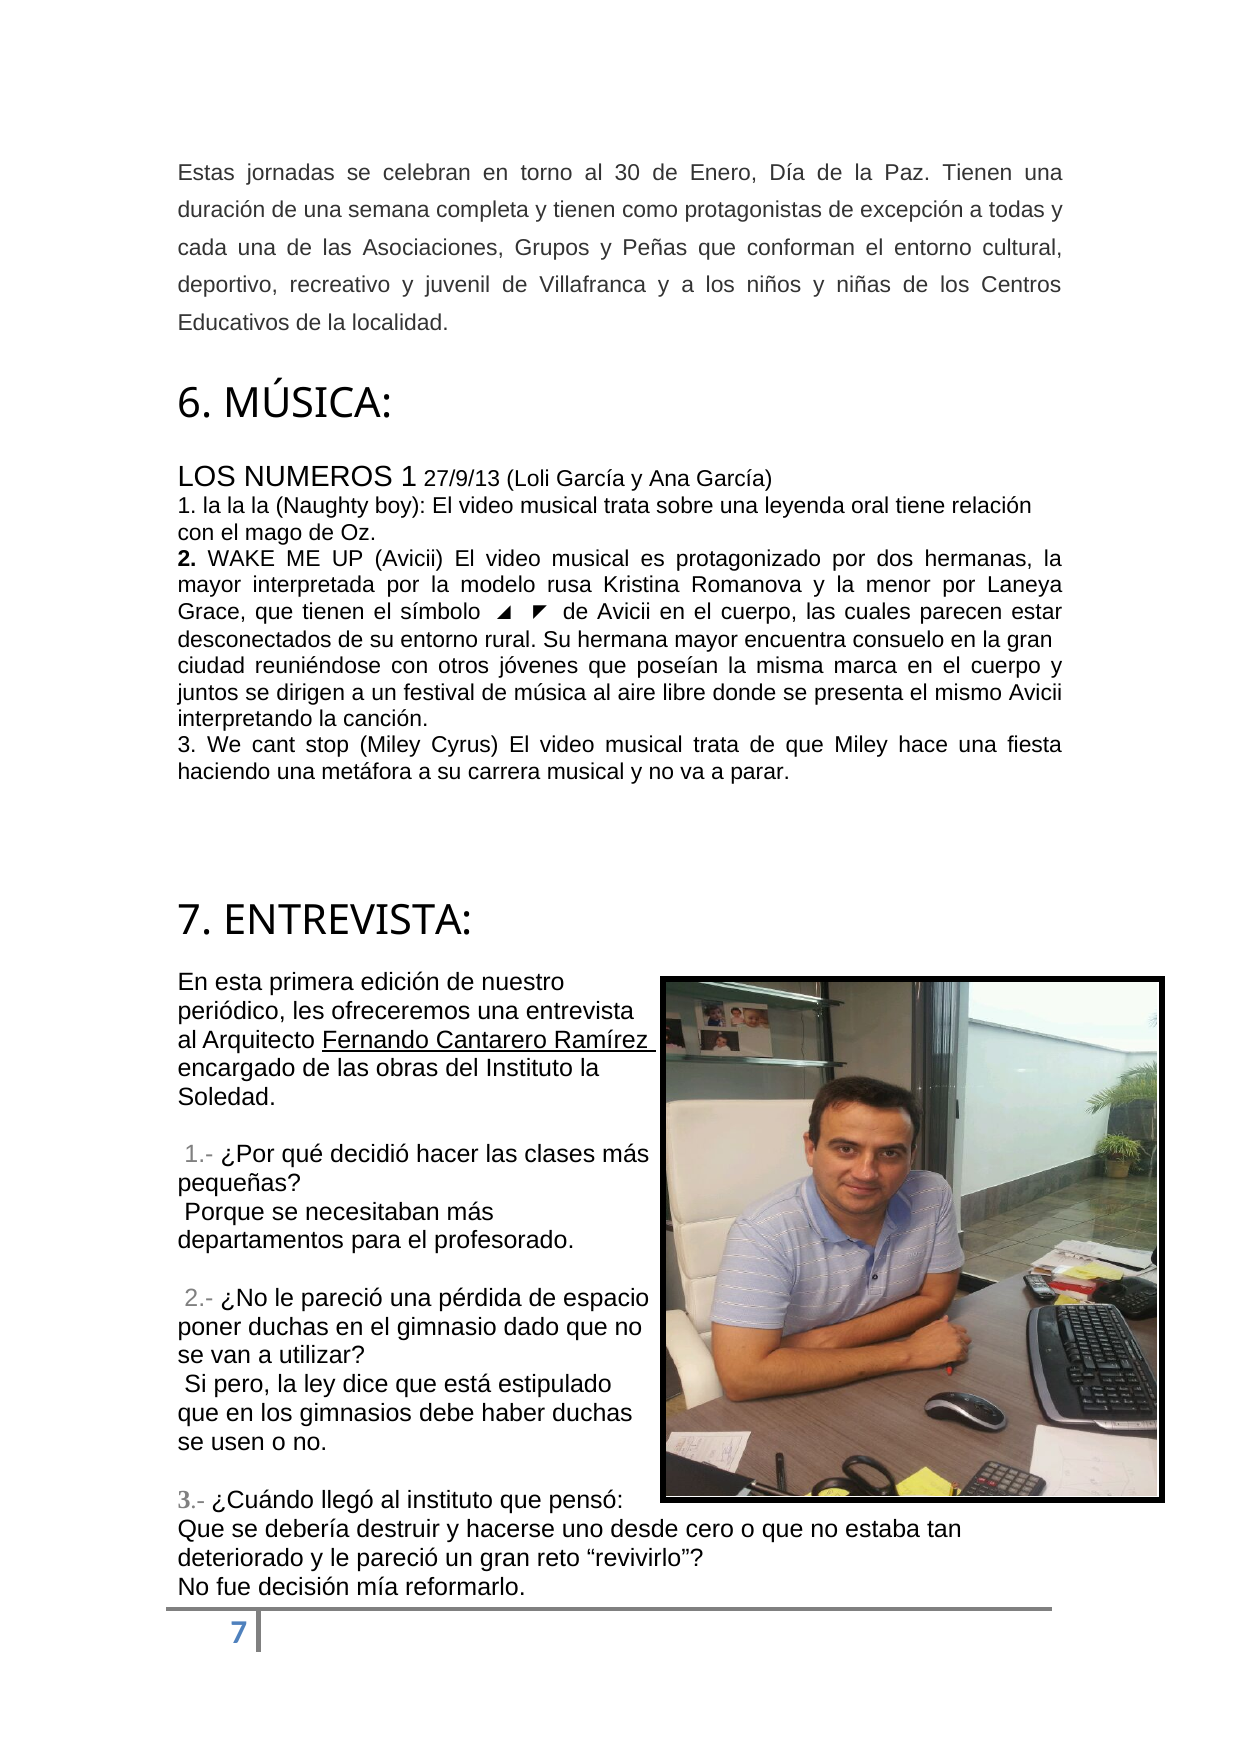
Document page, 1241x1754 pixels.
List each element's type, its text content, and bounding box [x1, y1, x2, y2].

text 3. We cant stop (Miley Cyrus) El video musical trata de que Miley hace una fiesta haciendo una metáfora a su carrera musical y no va a parar. [177, 731, 1063, 784]
text con el mago de Oz. [177, 519, 1063, 545]
text 7. ENTREVISTA: [177, 889, 1063, 946]
text No fue decisión mía reformarlo. [177, 1571, 1063, 1600]
text 1. la la la (Naughty boy): El video musical trata sobre una leyenda oral tiene relación [177, 492, 1063, 519]
text 2. WAKE ME UP (Avicii) El video musical es protagonizado por dos hermanas, la mayor interpretada por la modelo rusa Kristina Romanova y la menor por Laneya Grace, que tienen el símbolo ◢ ◤ de Avicii en el cuerpo, las cuales parecen estar desconectados de su entorno rural. Su hermana mayor encuentra consuelo en la gran [177, 545, 1063, 652]
text Si pero, la ley dice que está estipulado que en los gimnasios debe haber duchas se usen o no. [177, 1369, 660, 1455]
text ciudad reuniéndose con otros jóvenes que poseían la misma marca en el cuerpo y juntos se dirigen a un festival de música al aire libre donde se presenta el mismo Avicii interpretando la canción. [177, 652, 1063, 731]
text Estas jornadas se celebran en torno al 30 de Enero, Día de la Paz. Tienen una duración de una semana completa y tienen como protagonistas de excepción a todas y cada una de las Asociaciones, Grupos y Peñas que conforman el entorno cultural, deportivo, recreativo y juvenil de Villafranca y a los niños y niñas de los Centros Educativos de la localidad. [177, 148, 1063, 335]
text Porque se necesitaban más departamentos para el profesorado. [177, 1196, 660, 1254]
text 6. MÚSICA: [177, 373, 1063, 429]
text 2.- ¿No le pareció una pérdida de espacio poner duchas en el gimnasio dado que no se van a utilizar? [177, 1283, 660, 1369]
text LOS NUMEROS 1 27/9/13 (Loli García y Ana García) [177, 459, 1063, 492]
text 1.- ¿Por qué decidió hacer las clases más pequeñas? [177, 1139, 660, 1196]
text En esta primera edición de nuestro periódico, les ofreceremos una entrevista al Arquitecto Fernando Cantarero Ramírez encargado de las obras del Instituto la Soledad. [177, 967, 1063, 1111]
text 3.- ¿Cuándo llegó al instituto que pensó: Que se debería destruir y hacerse uno desde cero o que no estaba tan deteriorado y le pareció un gran reto “revivirlo”? [177, 1484, 1063, 1571]
